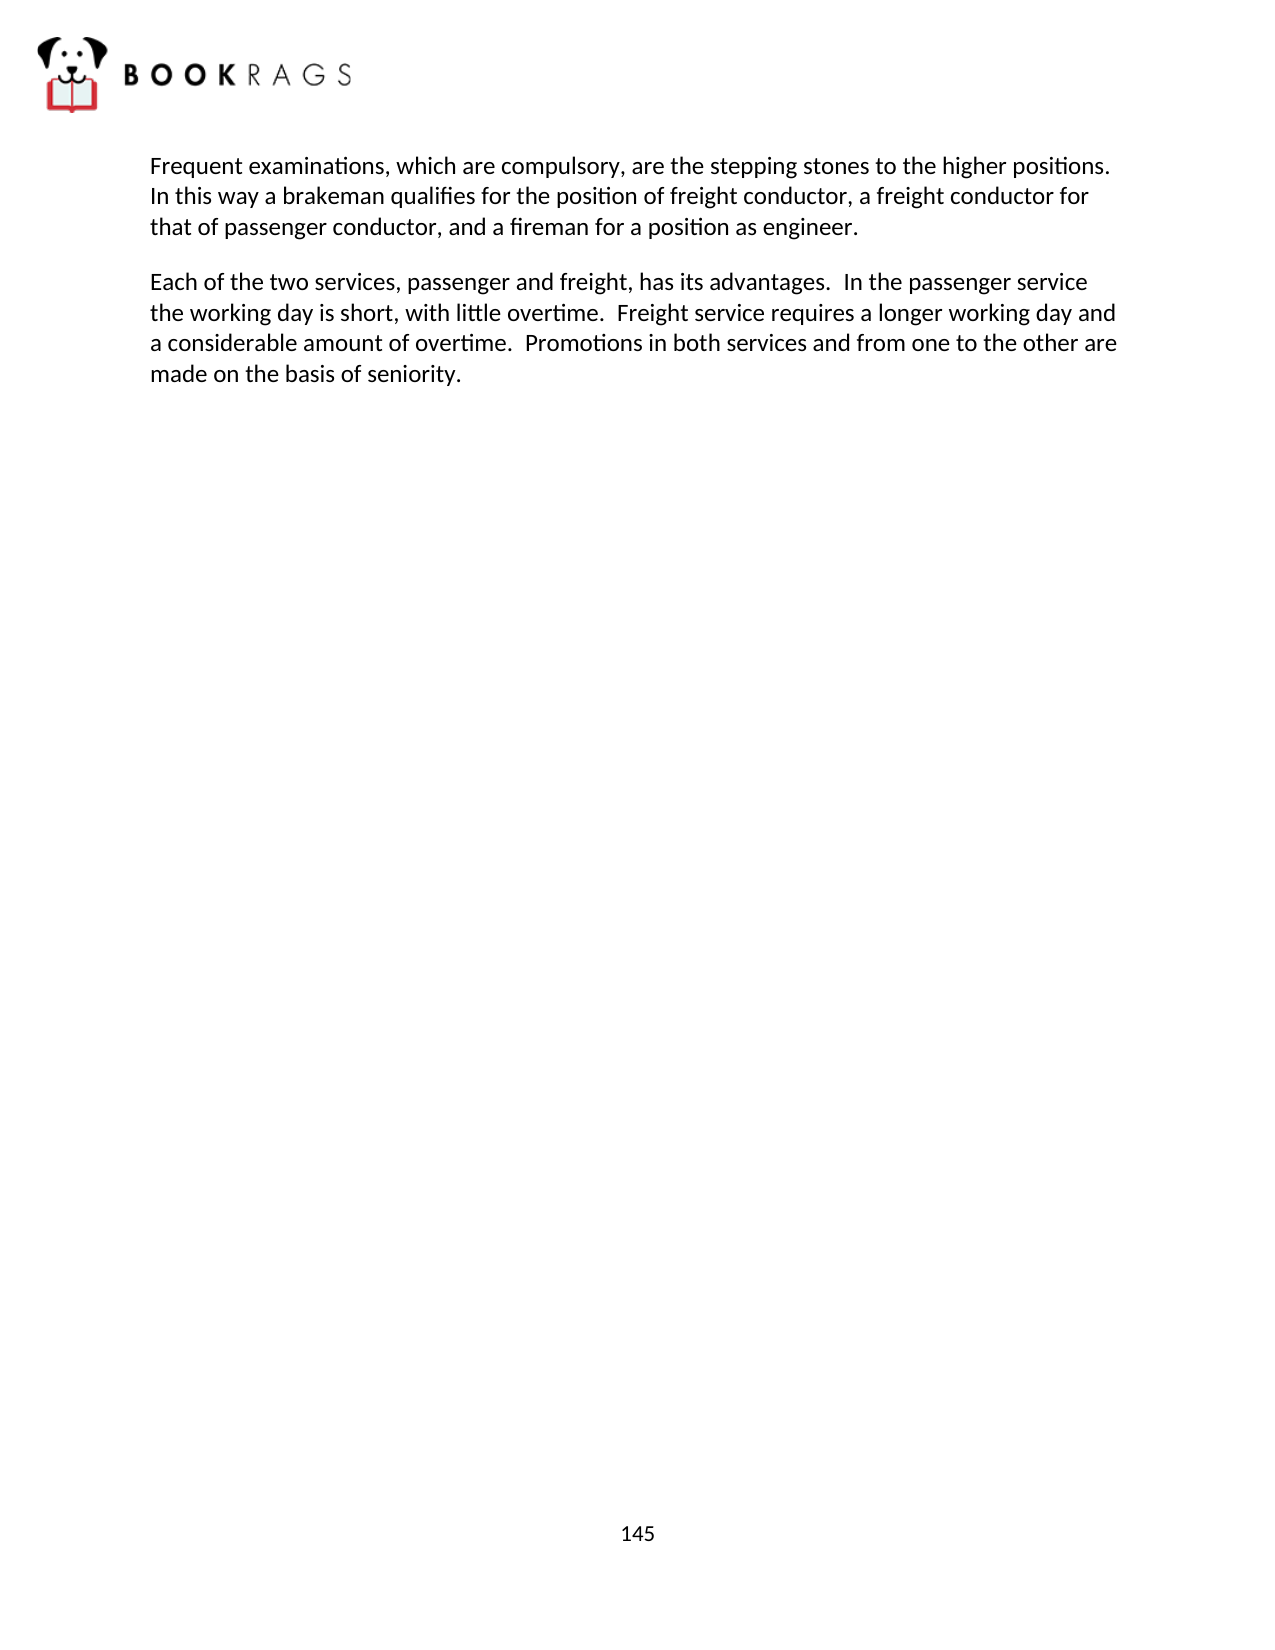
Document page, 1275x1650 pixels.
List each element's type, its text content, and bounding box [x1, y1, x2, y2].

picture [37, 37, 351, 113]
text Frequent examinations, which are compulsory, are the stepping stones to the higher positions. In this way a brakeman qualifies for the position of freight conductor, a freight conductor for that of passenger conductor, and a fireman for a position as engineer. [150, 150, 1125, 242]
text Each of the two services, passenger and freight, has its advantages. In the passenger service the working day is short, with little overtime. Freight service requires a longer working day and a considerable amount of overtime. Promotions in both services and from one to the other are made on the basis of seniority. [150, 267, 1125, 389]
